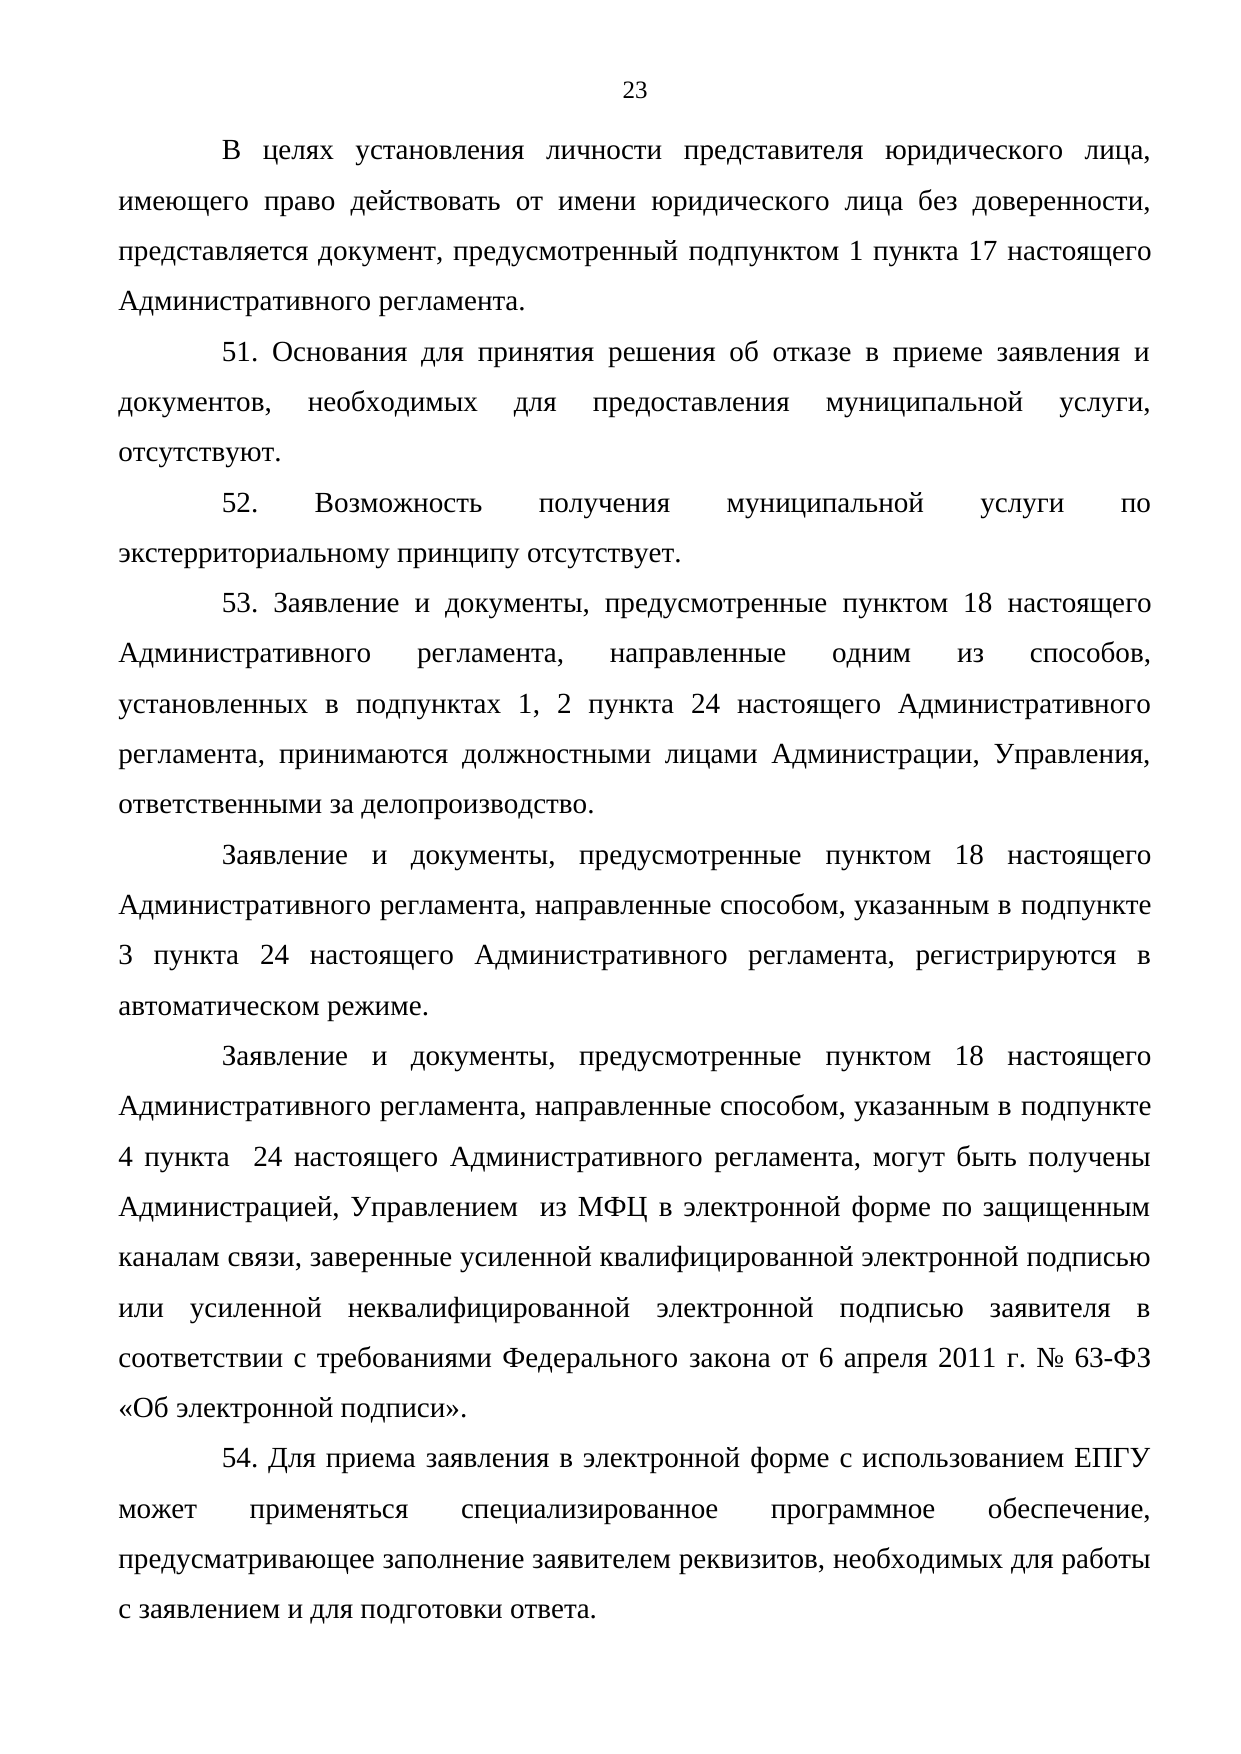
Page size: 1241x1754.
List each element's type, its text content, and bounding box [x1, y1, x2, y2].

text 52. Возможность получения муниципальной услуги по экстерриториальному принципу отсутствует. [118, 485, 1152, 568]
text Заявление и документы, предусмотренные пунктом 18 настоящего Административного регламента, направленные способом, указанным в подпункте 3 пункта 24 настоящего Административного регламента, регистрируются в автоматическом режиме. [118, 837, 1152, 1021]
text 54. Для приема заявления в электронной форме с использованием ЕПГУ может применяться специализированное программное обеспечение, предусматривающее заполнение заявителем реквизитов, необходимых для работы с заявлением и для подготовки ответа. [118, 1441, 1152, 1625]
text 53. Заявление и документы, предусмотренные пунктом 18 настоящего Административного регламента, направленные одним из способов, установленных в подпунктах 1, 2 пункта 24 настоящего Административного регламента, принимаются должностными лицами Администрации, Управления, ответственными за делопроизводство. [118, 585, 1152, 820]
text В целях установления личности представителя юридического лица, имеющего право действовать от имени юридического лица без доверенности, представляется документ, предусмотренный подпунктом 1 пункта 17 настоящего Административного регламента. [118, 132, 1152, 317]
text 51. Основания для принятия решения об отказе в приеме заявления и документов, необходимых для предоставления муниципальной услуги, отсутствуют. [118, 334, 1152, 468]
text Заявление и документы, предусмотренные пунктом 18 настоящего Административного регламента, направленные способом, указанным в подпункте 4 пункта 24 настоящего Административного регламента, могут быть получены Администрацией, Управлением из МФЦ в электронной форме по защищенным каналам связи, заверенные усиленной квалифицированной электронной подписью или усиленной неквалифицированной электронной подписью заявителя в соответствии с требованиями Федерального закона от 6 апреля 2011 г. № 63-ФЗ «Об электронной подписи». [118, 1038, 1152, 1424]
